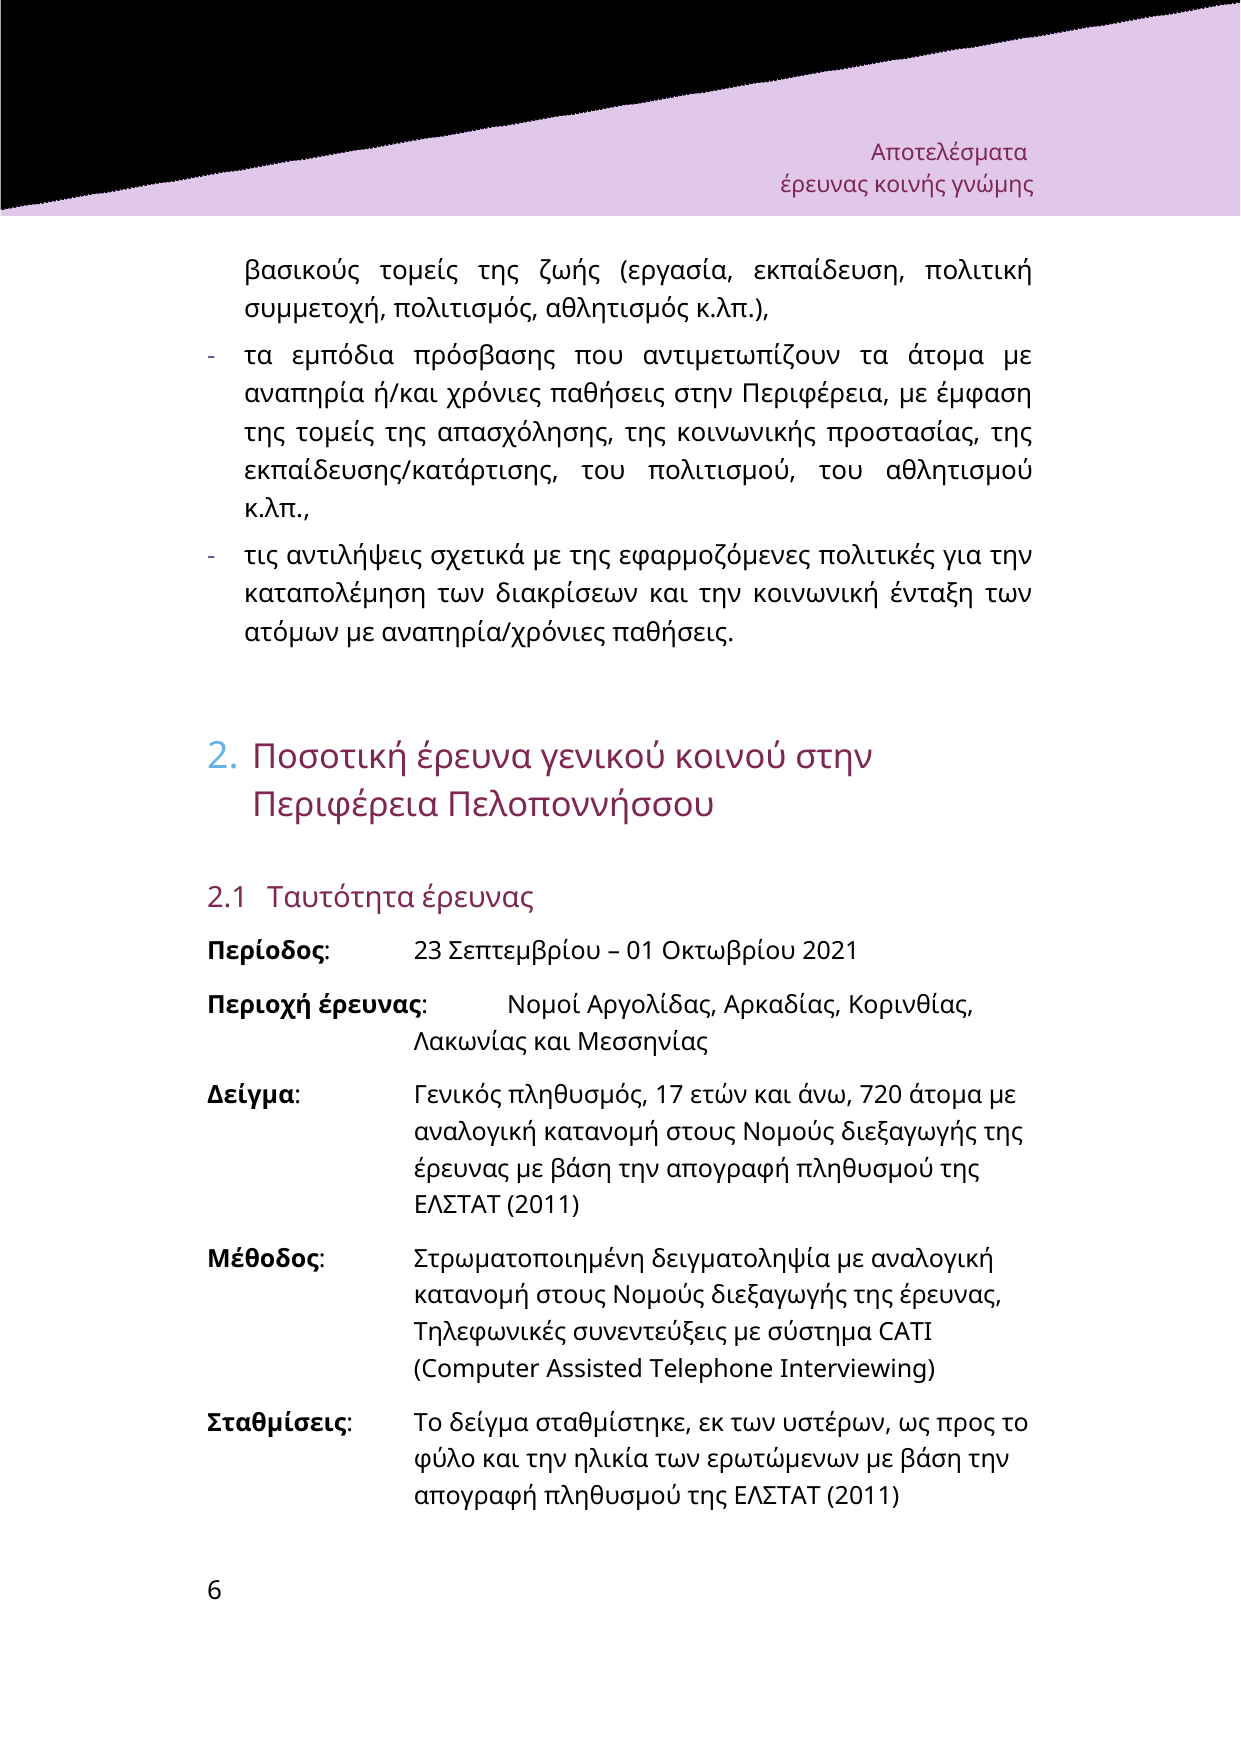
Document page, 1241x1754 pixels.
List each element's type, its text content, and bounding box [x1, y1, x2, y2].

text Σταθμίσεις: Το δείγμα σταθμίστηκε, εκ των υστέρων, ως προς το φύλο και την ηλικία των ερωτώμενων με βάση την απογραφή πληθυσμού της ΕΛΣΤΑΤ (2011) [207, 1404, 1033, 1512]
text Περίοδος: 23 Σεπτεμβρίου – 01 Οκτωβρίου 2021 [207, 933, 1033, 967]
text Δείγμα: Γενικός πληθυσμός, 17 ετών και άνω, 720 άτομα με αναλογική κατανομή στους Νομούς διεξαγωγής της έρευνας με βάση την απογραφή πληθυσμού της ΕΛΣΤΑΤ (2011) [207, 1077, 1033, 1221]
text Μέθοδος: Στρωματοποιημένη δειγματοληψία με αναλογική κατανομή στους Νομούς διεξαγωγής της έρευνας, Τηλεφωνικές συνεντεύξεις με σύστημα CATI (Computer Assisted Telephone Interviewing) [207, 1240, 1033, 1385]
subtitle Ταυτότητα έρευνας [207, 877, 1033, 916]
list τις αντιλήψεις σχετικά με της εφαρμοζόμενες πολιτικές για την καταπολέμηση των διακρίσεων και την κοινωνική ένταξη των ατόμων με αναπηρία/χρόνιες παθήσεις. [207, 537, 1033, 649]
text Περιοχή έρευνας: Νομοί Αργολίδας, Αρκαδίας, Κορινθίας, Λακωνίας και Μεσσηνίας [207, 986, 1033, 1057]
list τα εμπόδια πρόσβασης που αντιμετωπίζουν τα άτομα με αναπηρία ή/και χρόνιες παθήσεις στην Περιφέρεια, με έμφαση της τομείς της απασχόλησης, της κοινωνικής προστασίας, της εκπαίδευσης/κατάρτισης, του πολιτισμού, του αθλητισμού κ.λπ., [207, 337, 1033, 525]
picture [0, 0, 1241, 216]
subtitle Ποσοτική έρευνα γενικού κοινού στην Περιφέρεια Πελοποννήσσου [207, 729, 1033, 827]
